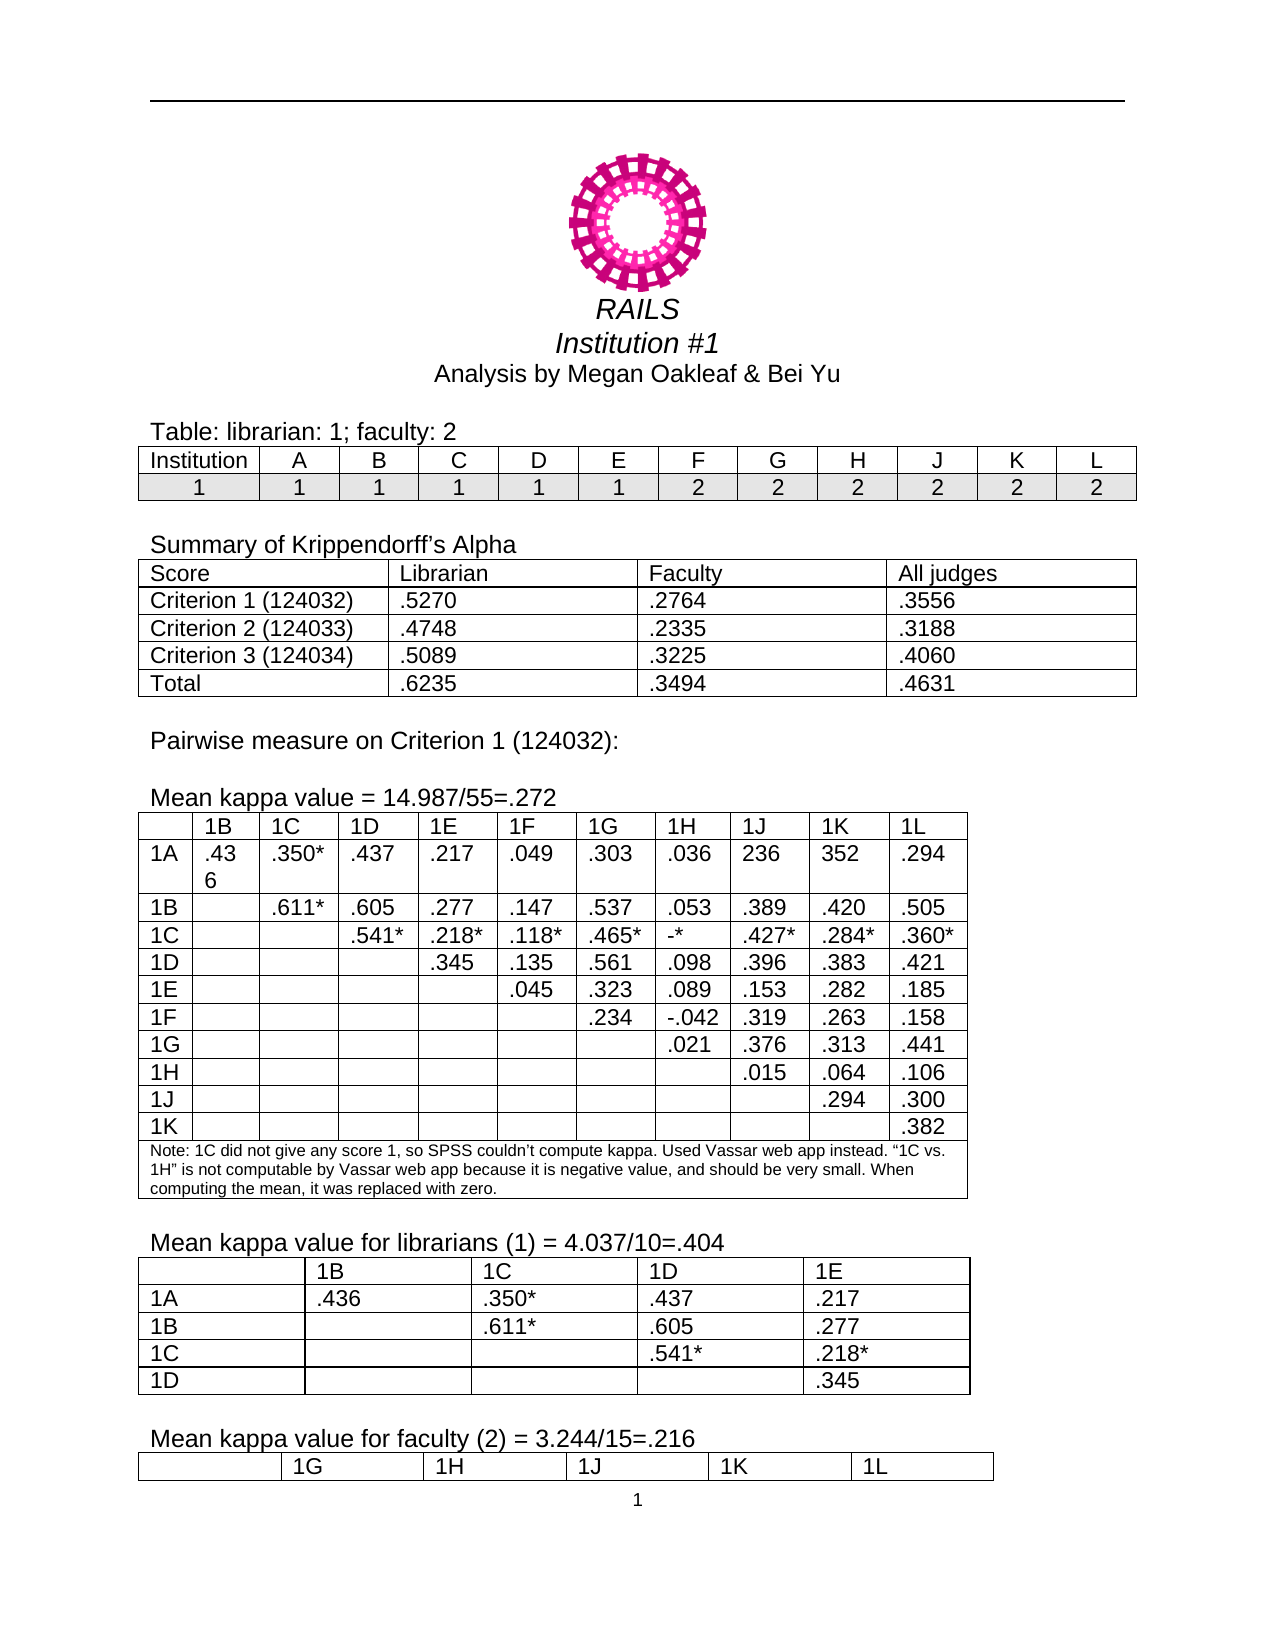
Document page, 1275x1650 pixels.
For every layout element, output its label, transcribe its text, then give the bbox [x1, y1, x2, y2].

table_header Institution [139, 447, 259, 473]
table_cell .294 [810, 1086, 889, 1112]
table_header 1D [638, 1258, 803, 1284]
table_cell [498, 1113, 576, 1140]
table_cell [419, 1004, 497, 1030]
table_cell [419, 976, 497, 1003]
table_cell [193, 976, 259, 1003]
table_cell .263 [810, 1004, 889, 1030]
table_cell [498, 1031, 576, 1057]
table_cell 1C [139, 1340, 304, 1366]
table_header 1G [282, 1453, 423, 1480]
table_header F [659, 447, 737, 473]
table_cell .2335 [638, 615, 886, 641]
table_cell -.042 [656, 1004, 730, 1030]
table_cell [731, 1113, 809, 1140]
table_cell .147 [498, 894, 576, 921]
table_cell .396 [731, 949, 809, 975]
table_cell [498, 1059, 576, 1085]
table_cell .605 [339, 894, 418, 921]
table_header [139, 1258, 304, 1284]
table_cell .541* [638, 1340, 803, 1366]
table_cell [193, 1059, 259, 1085]
text Institution #1 Analysis by Megan Oakleaf & Bei Yu [150, 326, 1125, 388]
table_cell .2764 [638, 588, 886, 614]
table_cell [193, 1004, 259, 1030]
table_cell .5089 [389, 642, 637, 668]
table_cell Note: 1C did not give any score 1, so SPSS couldn’t compute kappa. Used Vassar web app instead. “1C vs. 1H” is not computable by Vassar web app because it is negative value, and should be very small. When computing the mean, it was replaced with zero. [139, 1141, 967, 1198]
table_header Score [139, 560, 388, 586]
table_cell .021 [656, 1031, 730, 1057]
table_cell .064 [810, 1059, 889, 1085]
table_cell .345 [804, 1368, 969, 1394]
table_header 1H [656, 813, 730, 839]
table_cell Total [139, 670, 388, 696]
table_cell Criterion 1 (124032) [139, 588, 388, 614]
table_cell [472, 1368, 637, 1394]
table_cell -* [656, 922, 730, 948]
table_cell 1C [139, 922, 192, 948]
table_cell [339, 1113, 418, 1140]
table_cell [193, 949, 259, 975]
table_header 1G [577, 813, 655, 839]
table_cell .015 [731, 1059, 809, 1085]
table_cell .420 [810, 894, 889, 921]
table_cell [306, 1340, 471, 1366]
table_header 1C [472, 1258, 637, 1284]
table_cell 1B [139, 1313, 304, 1339]
table_cell [260, 1031, 338, 1057]
table_header 1F [498, 813, 576, 839]
table_cell [260, 1059, 338, 1085]
table_header 1B [306, 1258, 471, 1284]
text Table: librarian: 1; faculty: 2 [150, 417, 1125, 446]
table_cell 1H [139, 1059, 192, 1085]
picture [567, 149, 708, 293]
table_cell [498, 1086, 576, 1112]
table_cell 2 [1057, 474, 1136, 500]
table_cell .383 [810, 949, 889, 975]
table_cell [260, 1004, 338, 1030]
table_cell [339, 976, 418, 1003]
table_cell [419, 1031, 497, 1057]
table_header H [818, 447, 897, 473]
table_header Librarian [389, 560, 637, 586]
table_cell .4060 [887, 642, 1136, 668]
table_cell .537 [577, 894, 655, 921]
table_cell .300 [890, 1086, 967, 1112]
table_header G [738, 447, 817, 473]
table_cell [339, 1059, 418, 1085]
list Pairwise measure on Criterion 1 (124032): [150, 726, 1125, 754]
table_cell [577, 1031, 655, 1057]
table_cell .118* [498, 922, 576, 948]
table_cell .465* [577, 922, 655, 948]
table_header 1K [709, 1453, 851, 1480]
table_cell [193, 1113, 259, 1140]
table_cell .089 [656, 976, 730, 1003]
table_header E [579, 447, 658, 473]
table_header D [499, 447, 578, 473]
table_cell [656, 1059, 730, 1085]
table_cell 1A [139, 840, 192, 893]
table_cell .036 [656, 840, 730, 893]
table_cell .382 [890, 1113, 967, 1140]
table_cell .3188 [887, 615, 1136, 641]
table_cell .437 [638, 1285, 803, 1312]
table_cell [260, 1113, 338, 1140]
table_cell .277 [804, 1313, 969, 1339]
table_cell .605 [638, 1313, 803, 1339]
table_header Faculty [638, 560, 886, 586]
table_cell 1 [260, 474, 339, 500]
table_cell .106 [890, 1059, 967, 1085]
table_cell .3556 [887, 588, 1136, 614]
text Mean kappa value for librarians (1) = 4.037/10=.404 [150, 1228, 1125, 1257]
table_cell 1 [579, 474, 658, 500]
table_cell [193, 894, 259, 921]
table_cell 1 [499, 474, 578, 500]
table_cell .4748 [389, 615, 637, 641]
table_header 1C [260, 813, 338, 839]
table_cell .345 [419, 949, 497, 975]
table_cell .3494 [638, 670, 886, 696]
table_header K [978, 447, 1056, 473]
table_cell 1J [139, 1086, 192, 1112]
table_header 1H [424, 1453, 566, 1480]
table_cell .218* [419, 922, 497, 948]
table_cell .427* [731, 922, 809, 948]
table_cell .561 [577, 949, 655, 975]
table_header 1D [339, 813, 418, 839]
table_cell .541* [339, 922, 418, 948]
table_header B [340, 447, 418, 473]
table_cell 1 [139, 474, 259, 500]
table_cell .294 [890, 840, 967, 893]
table_cell [472, 1340, 637, 1366]
table_cell .284* [810, 922, 889, 948]
table_cell [339, 1086, 418, 1112]
table_cell [419, 1113, 497, 1140]
table_cell [260, 949, 338, 975]
table_cell [193, 922, 259, 948]
table_cell .4631 [887, 670, 1136, 696]
table_cell 352 [810, 840, 889, 893]
table_header All judges [887, 560, 1136, 586]
table_cell [656, 1086, 730, 1112]
table_header L [1057, 447, 1136, 473]
table_cell 1B [139, 894, 192, 921]
text Mean kappa value = 14.987/55=.272 [150, 783, 1125, 812]
table_cell .611* [260, 894, 338, 921]
table_cell .218* [804, 1340, 969, 1366]
table_cell .053 [656, 894, 730, 921]
table_cell .319 [731, 1004, 809, 1030]
text Summary of Krippendorff’s Alpha [150, 530, 1125, 559]
table_cell .158 [890, 1004, 967, 1030]
table_header [139, 813, 192, 839]
table_cell .389 [731, 894, 809, 921]
table_cell [731, 1086, 809, 1112]
table_cell [339, 1031, 418, 1057]
table_cell [419, 1086, 497, 1112]
table_cell [577, 1086, 655, 1112]
table_cell 1D [139, 1368, 304, 1394]
table_cell [498, 1004, 576, 1030]
table_header A [260, 447, 339, 473]
table_cell .436 [193, 840, 259, 893]
table_cell [306, 1368, 471, 1394]
table_cell 2 [659, 474, 737, 500]
table_cell [638, 1368, 803, 1394]
table_cell 1 [340, 474, 418, 500]
table_cell .098 [656, 949, 730, 975]
table_cell .185 [890, 976, 967, 1003]
table_cell .217 [804, 1285, 969, 1312]
table_header 1J [731, 813, 809, 839]
table_cell 1G [139, 1031, 192, 1057]
table_cell 1E [139, 976, 192, 1003]
table_header 1L [852, 1453, 993, 1480]
table_cell .350* [260, 840, 338, 893]
table_cell .5270 [389, 588, 637, 614]
table_cell .045 [498, 976, 576, 1003]
table_cell Criterion 3 (124034) [139, 642, 388, 668]
table_cell .611* [472, 1313, 637, 1339]
table_cell .313 [810, 1031, 889, 1057]
table_cell .135 [498, 949, 576, 975]
table_cell .153 [731, 976, 809, 1003]
table_header 1E [419, 813, 497, 839]
table_cell [339, 949, 418, 975]
table_cell [810, 1113, 889, 1140]
table_header 1K [810, 813, 889, 839]
table_cell .437 [339, 840, 418, 893]
table_cell .049 [498, 840, 576, 893]
table_header 1B [193, 813, 259, 839]
table_cell [577, 1059, 655, 1085]
table_header 1L [890, 813, 967, 839]
table_cell .282 [810, 976, 889, 1003]
table_cell .505 [890, 894, 967, 921]
text Mean kappa value for faculty (2) = 3.244/15=.216 [150, 1423, 1125, 1452]
table_cell 1 [419, 474, 498, 500]
table_header 1J [567, 1453, 708, 1480]
table_cell [419, 1059, 497, 1085]
table_cell 1A [139, 1285, 304, 1312]
table_header C [419, 447, 498, 473]
table_cell .6235 [389, 670, 637, 696]
table_cell 1K [139, 1113, 192, 1140]
table_cell Criterion 2 (124033) [139, 615, 388, 641]
table_cell .217 [419, 840, 497, 893]
table_cell .376 [731, 1031, 809, 1057]
table_cell .303 [577, 840, 655, 893]
table_cell [306, 1313, 471, 1339]
table_cell .350* [472, 1285, 637, 1312]
table_cell .3225 [638, 642, 886, 668]
table_cell [577, 1113, 655, 1140]
text RAILS [150, 292, 1125, 326]
table_cell [339, 1004, 418, 1030]
table_cell .234 [577, 1004, 655, 1030]
table_cell 2 [818, 474, 897, 500]
table_cell [260, 1086, 338, 1112]
table_cell [260, 922, 338, 948]
table_cell 236 [731, 840, 809, 893]
table_cell .441 [890, 1031, 967, 1057]
table_cell .323 [577, 976, 655, 1003]
table_cell [193, 1086, 259, 1112]
table_cell .421 [890, 949, 967, 975]
table_header J [898, 447, 977, 473]
table_cell 2 [978, 474, 1056, 500]
table_cell 2 [738, 474, 817, 500]
table_cell [656, 1113, 730, 1140]
table_cell .436 [306, 1285, 471, 1312]
table_cell 1F [139, 1004, 192, 1030]
table_header 1E [804, 1258, 969, 1284]
table_cell .277 [419, 894, 497, 921]
table_cell 2 [898, 474, 977, 500]
table_cell .360* [890, 922, 967, 948]
table_header [139, 1453, 281, 1480]
table_cell [260, 976, 338, 1003]
table_cell [193, 1031, 259, 1057]
table_cell 1D [139, 949, 192, 975]
